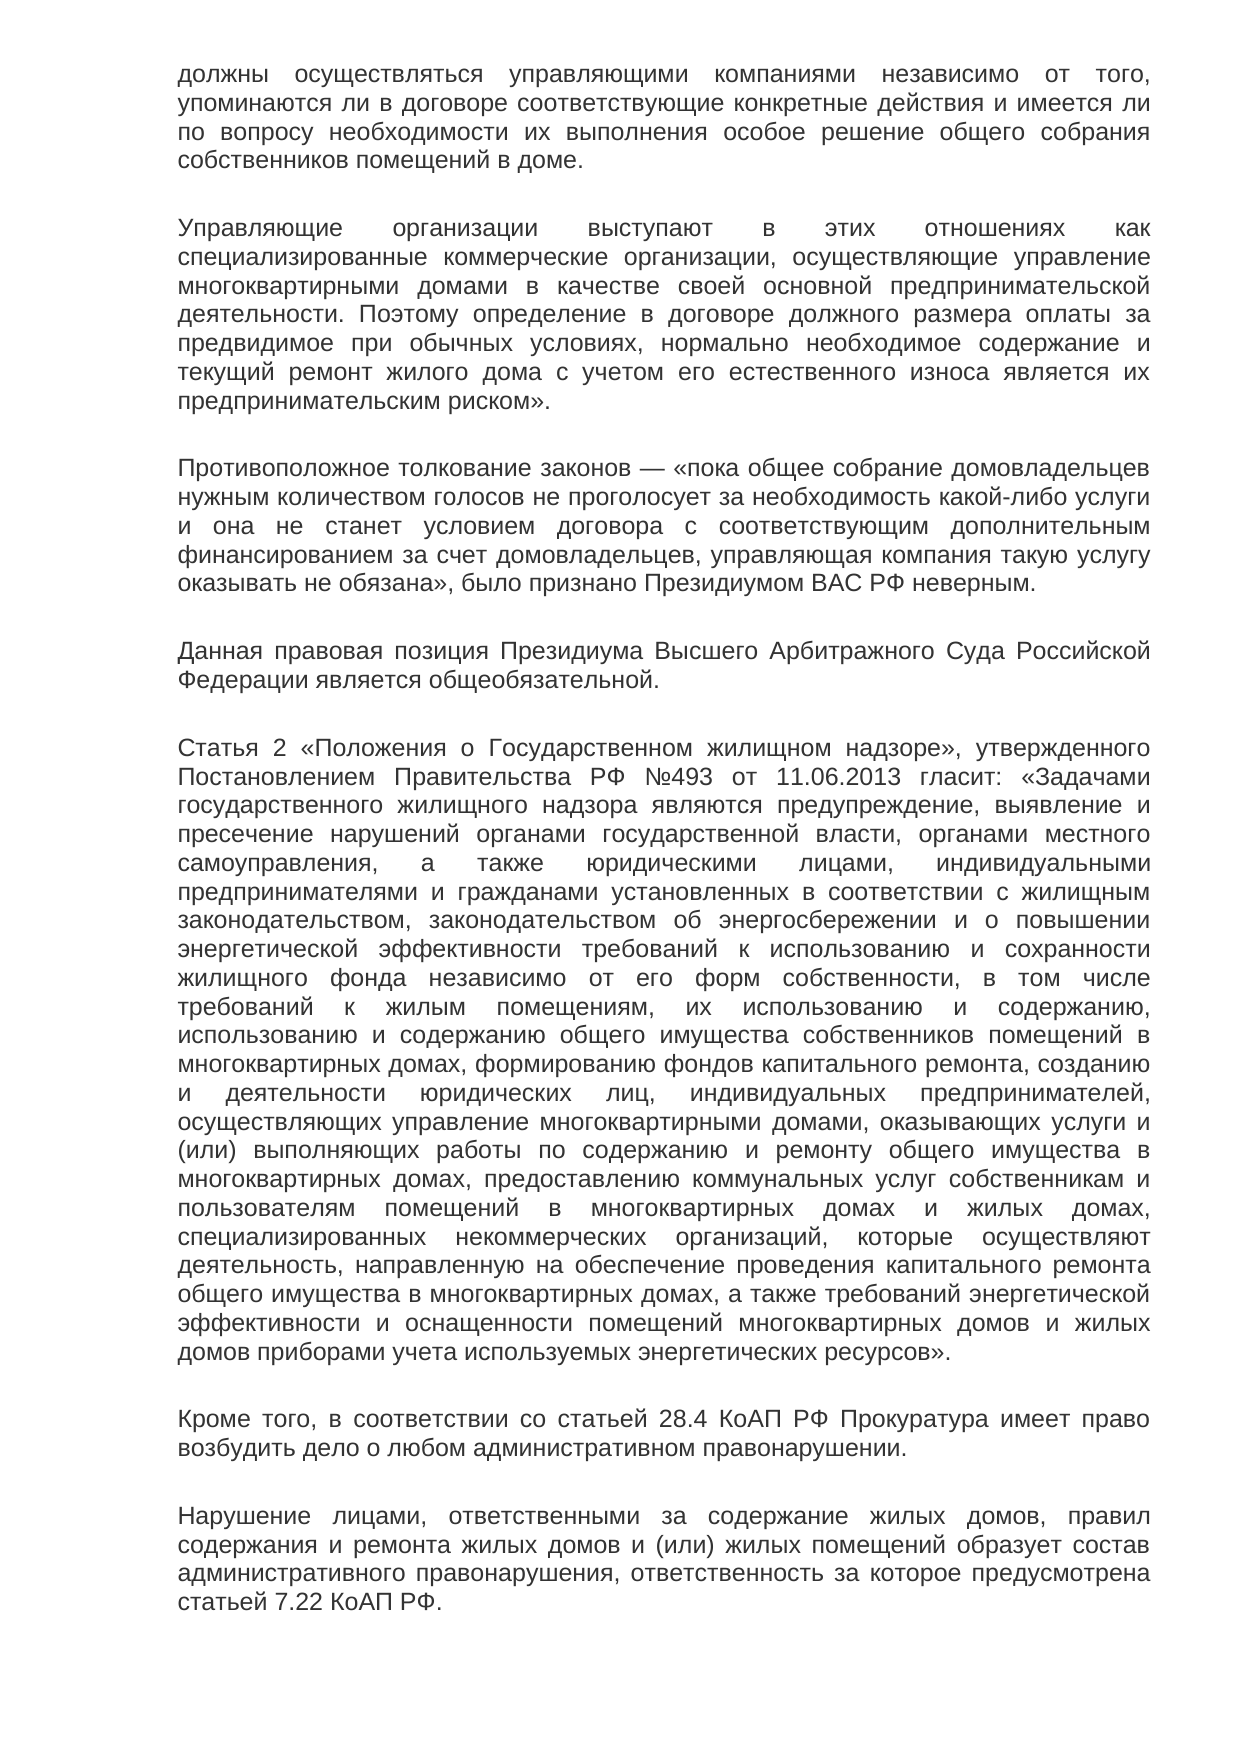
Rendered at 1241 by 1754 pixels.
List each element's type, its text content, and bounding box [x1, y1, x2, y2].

text Управляющие организации выступают в этих отношениях как специализированные коммерческие организации, осуществляющие управление многоквартирными домами в качестве своей основной предпринимательской деятельности. Поэтому определение в договоре должного размера оплаты за предвидимое при обычных условиях, нормально необходимое содержание и текущий ремонт жилого дома с учетом его естественного износа является их предпринимательским риском». [177, 213, 1152, 414]
text Противоположное толкование законов — «пока общее собрание домовладельцев нужным количеством голосов не проголосует за необходимость какой-либо услуги и она не станет условием договора с соответствующим дополнительным финансированием за счет домовладельцев, управляющая компания такую услугу оказывать не обязана», было признано Президиумом ВАС РФ неверным. [177, 453, 1152, 597]
text Кроме того, в соответствии со статьей 28.4 КоАП РФ Прокуратура имеет право возбудить дело о любом административном правонарушении. [177, 1404, 1152, 1462]
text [177, 59, 1152, 174]
text Нарушение лицами, ответственными за содержание жилых домов, правил содержания и ремонта жилых домов и (или) жилых помещений образует состав административного правонарушения, ответственность за которое предусмотрена статьей 7.22 КоАП РФ. [177, 1501, 1152, 1616]
text Данная правовая позиция Президиума Высшего Арбитражного Суда Российской Федерации является общеобязательной. [177, 636, 1152, 694]
text Статья 2 «Положения о Государственном жилищном надзоре», утвержденного Постановлением Правительства РФ №493 от 11.06.2013 гласит: «Задачами государственного жилищного надзора являются предупреждение, выявление и пресечение нарушений органами государственной власти, органами местного самоуправления, а также юридическими лицами, индивидуальными предпринимателями и гражданами установленных в соответствии с жилищным законодательством, законодательством об энергосбережении и о повышении энергетической эффективности требований к использованию и сохранности жилищного фонда независимо от его форм собственности, в том числе требований к жилым помещениям, их использованию и содержанию, использованию и содержанию общего имущества собственников помещений в многоквартирных домах, формированию фондов капитального ремонта, созданию и деятельности юридических лиц, индивидуальных предпринимателей, осуществляющих управление многоквартирными домами, оказывающих услуги и (или) выполняющих работы по содержанию и ремонту общего имущества в многоквартирных домах, предоставлению коммунальных услуг собственникам и пользователям помещений в многоквартирных домах и жилых домах, специализированных некоммерческих организаций, которые осуществляют деятельность, направленную на обеспечение проведения капитального ремонта общего имущества в многоквартирных домах, а также требований энергетической эффективности и оснащенности помещений многоквартирных домов и жилых домов приборами учета используемых энергетических ресурсов». [177, 733, 1152, 1365]
